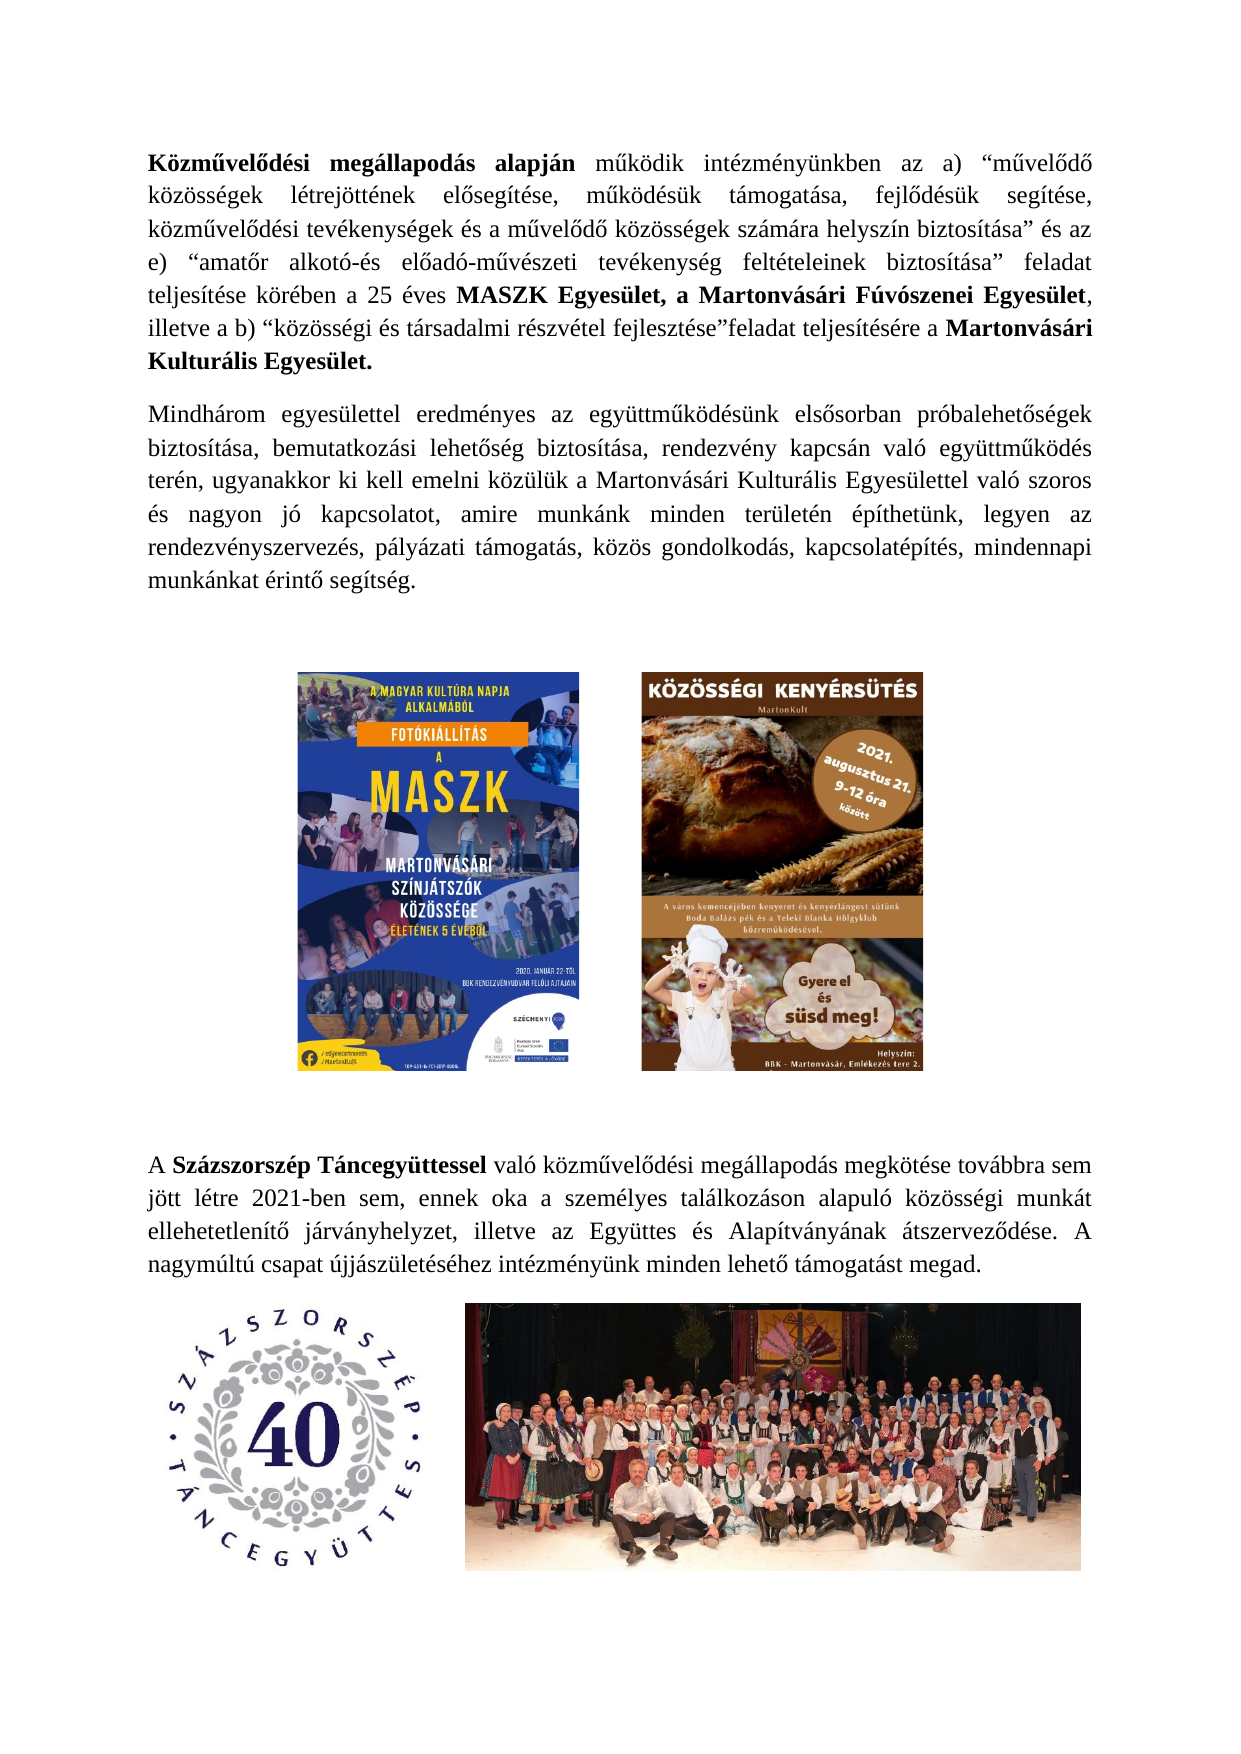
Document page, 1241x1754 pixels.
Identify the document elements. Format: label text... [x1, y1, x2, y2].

text Közművelődési megállapodás alapján működik intézményünkben az a) “művelődő közösségek létrejöttének elősegítése, működésük támogatása, fejlődésük segítése, közművelődési tevékenységek és a művelődő közösségek számára helyszín biztosítása” és az e) “amatőr alkotó-és előadó-művészeti tevékenység feltételeinek biztosítása” feladat teljesítése körében a 25 éves MASZK Egyesület, a Martonvásári Fúvószenei Egyesület, illetve a b) “közösségi és társadalmi részvétel fejlesztése”feladat teljesítésére a Martonvásári Kulturális Egyesület. [148, 148, 1093, 374]
picture [159, 1302, 428, 1571]
text A Százszorszép Táncegyüttessel való közművelődési megállapodás megkötése továbbra sem jött létre 2021-ben sem, ennek oka a személyes találkozáson alapuló közösségi munkát ellehetetlenítő járványhelyzet, illetve az Együttes és Alapítványának átszerveződése. A nagymúltú csapat újjászületéséhez intézményünk minden lehető támogatást megad. [148, 1150, 1093, 1278]
text Mindhárom egyesülettel eredményes az együttműködésünk elsősorban próbalehetőségek biztosítása, bemutatkozási lehetőség biztosítása, rendezvény kapcsán való együttműködés terén, ugyanakkor ki kell emelni közülük a Martonvásári Kulturális Egyesülettel való szoros és nagyon jó kapcsolatot, amire munkánk minden területén építhetünk, legyen az rendezvényszervezés, pályázati támogatás, közös gondolkodás, kapcsolatépítés, mindennapi munkánkat érintő segítség. [148, 399, 1093, 593]
picture [297, 672, 580, 1071]
picture [641, 672, 924, 1071]
picture [465, 1303, 1081, 1571]
